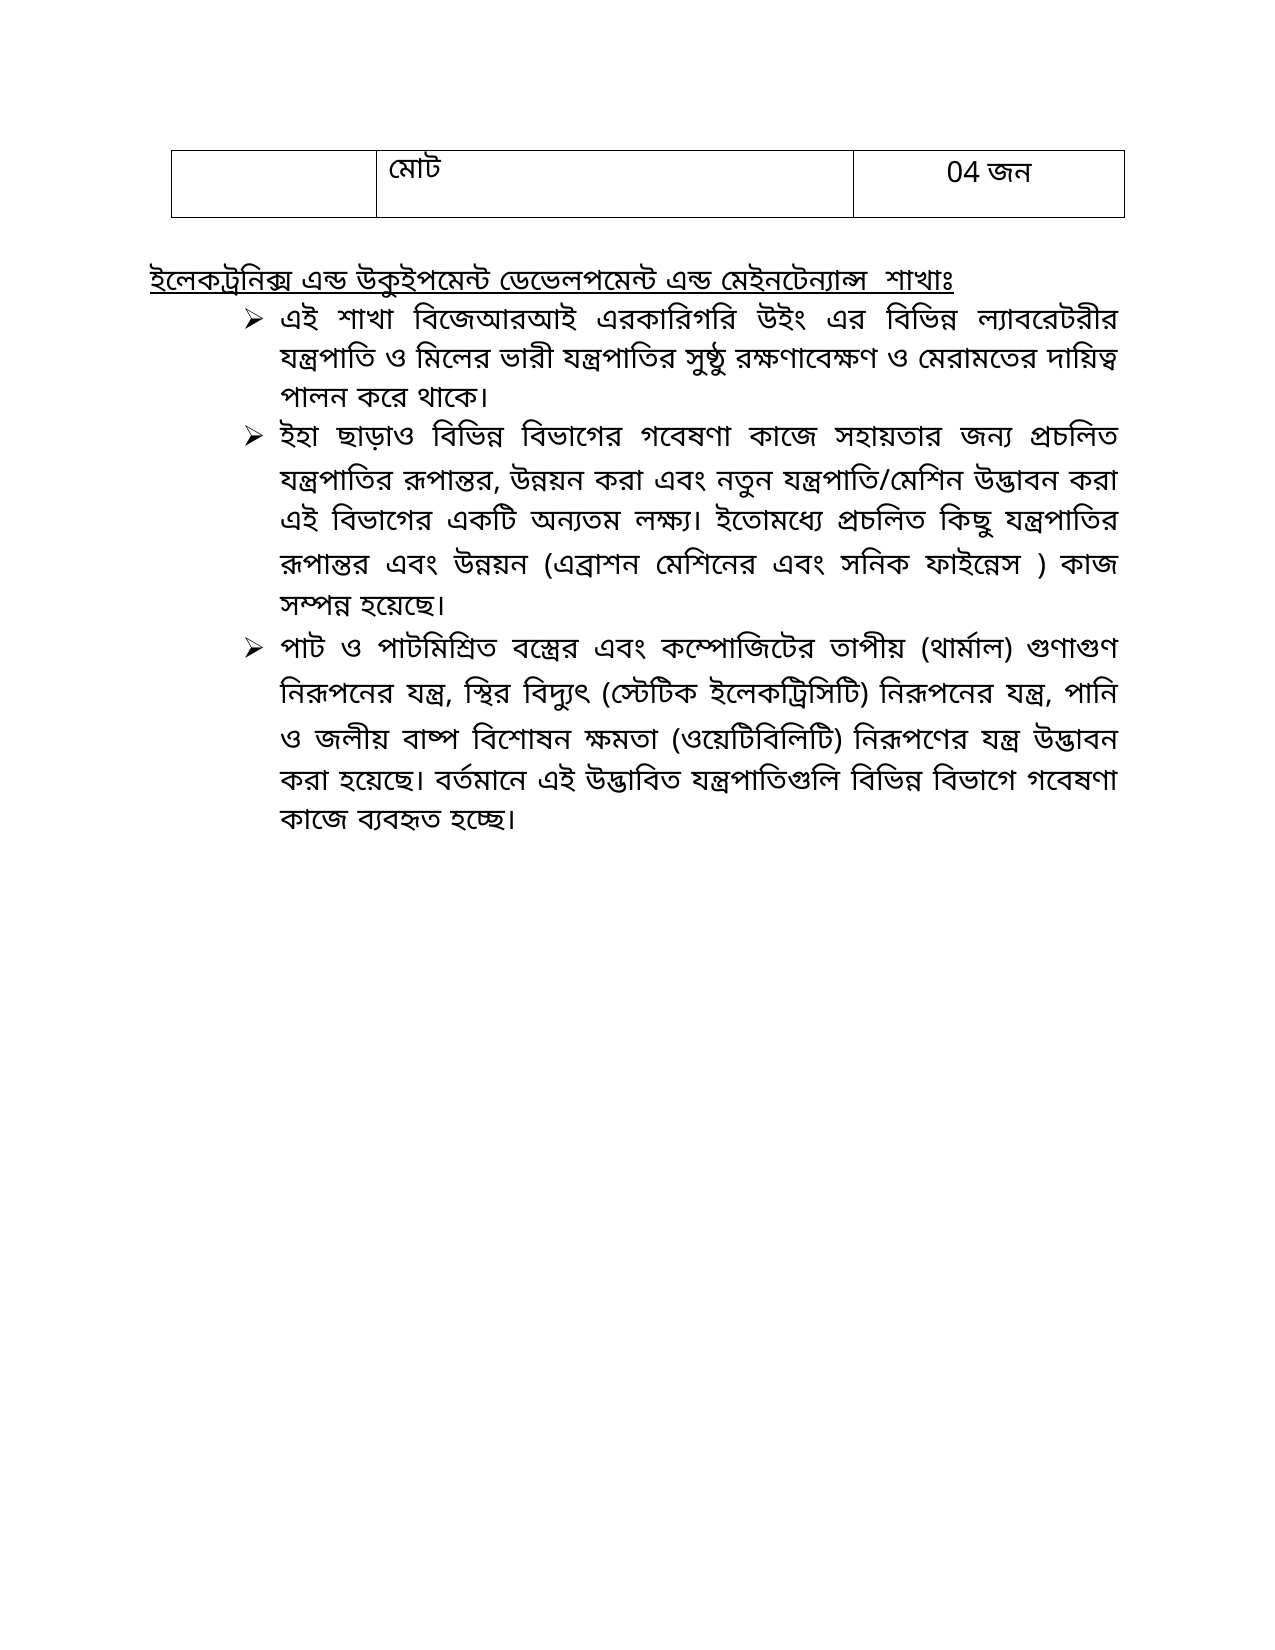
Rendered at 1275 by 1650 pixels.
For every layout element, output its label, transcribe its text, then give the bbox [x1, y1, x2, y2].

list পাট ও পাটমিশ্রিত বস্ত্রের এবং কম্পোজিটের তাপীয় (থার্মাল) গুণাগুণ নিরূপনের যন্ত্র, স্থির বিদ্যুৎ (স্টেটিক ইলেকট্রিসিটি) নিরূপনের যন্ত্র, পানি ও জলীয় বাষ্প বিশোষন ক্ষমতা (ওয়েটিবিলিটি) নিরূপণের যন্ত্র উদ্ভাবন করা হয়েছে। বর্তমানে এই উদ্ভাবিত যন্ত্রপাতিগুলি বিভিন্ন বিভাগে গবেষণা কাজে ব্যবহৃত হচ্ছে। [242, 627, 1118, 836]
list ইহা ছাড়াও বিভিন্ন বিভাগের গবেষণা কাজে সহায়তার জন্য প্রচলিত যন্ত্রপাতির রূপান্তর, উন্নয়ন করা এবং নতুন যন্ত্রপাতি/মেশিন উদ্ভাবন করা এই বিভাগের একটি অন্যতম লক্ষ্য। ইতোমধ্যে প্রচলিত কিছু যন্ত্রপাতির রূপান্তর এবং উন্নয়ন (এব্রাশন মেশিনের এবং সনিক ফাইন্নেস ) কাজ সম্পন্ন হয়েছে। [242, 419, 1118, 622]
list এই শাখা বিজেআরআই এরকারিগরি উইং এর বিভিন্ন ল্যাবরেটরীর যন্ত্রপাতি ও মিলের ভারী যন্ত্রপাতির সুষ্ঠু রক্ষণাবেক্ষণ ও মেরামতের দায়িত্ব পালন করে থাকে। [242, 302, 1118, 414]
table_cell মোট [377, 151, 853, 217]
table_cell 04 জন [854, 151, 1124, 217]
text ইলেকট্রনিক্স এন্ড উকুইপমেন্ট ডেভেলপমেন্ট এন্ড মেইনটেন্যান্স শাখাঃ [394, 263, 1125, 297]
table_cell [172, 151, 376, 217]
text ইলেকট্রনিক্স এন্ড উকুইপমেন্ট ডেভেলপমেন্ট এন্ড মেইনটেন্যান্স শাখাঃ [228, 263, 389, 292]
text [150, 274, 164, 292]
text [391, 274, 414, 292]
